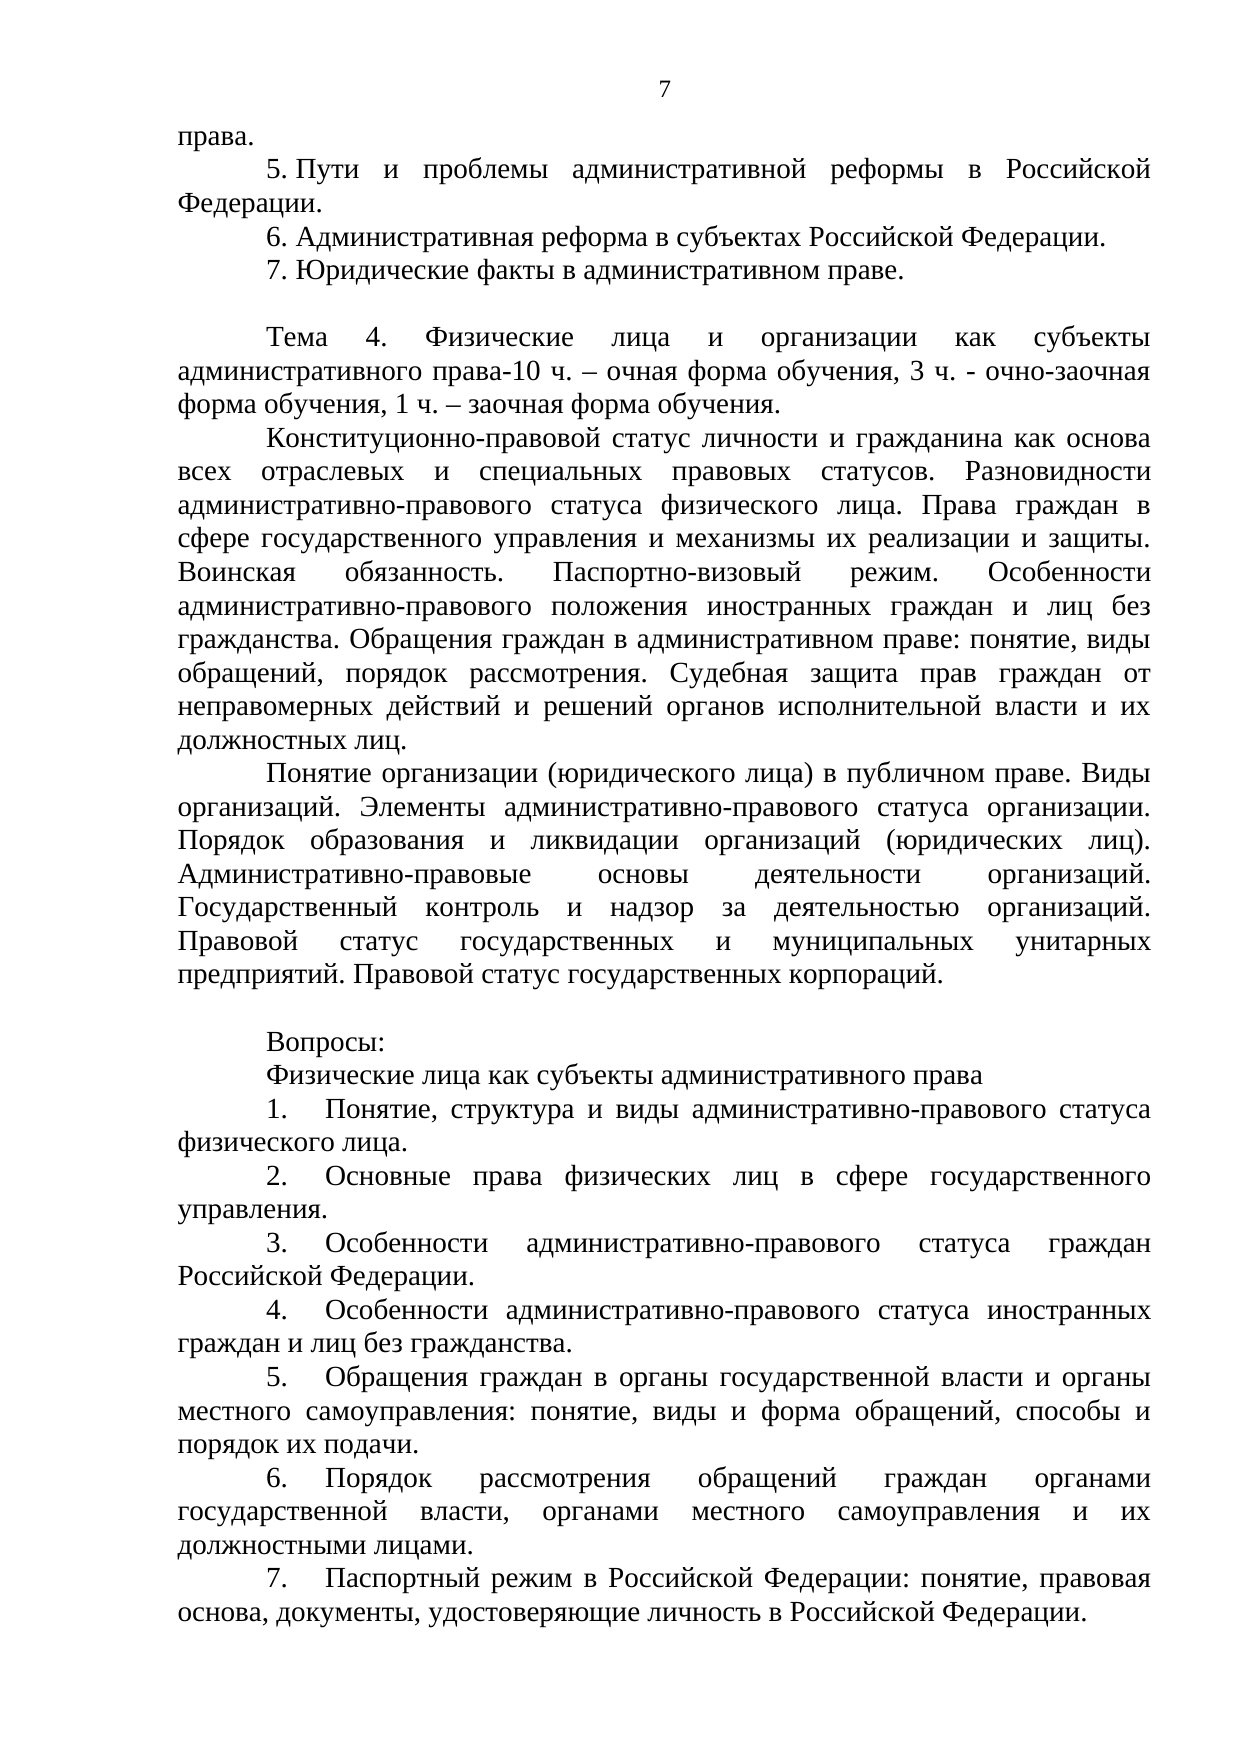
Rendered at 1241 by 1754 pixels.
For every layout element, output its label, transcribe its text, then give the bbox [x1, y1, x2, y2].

list Основные права физических лиц в сфере государственного управления. [177, 1158, 1152, 1225]
list Порядок рассмотрения обращений граждан органами государственной власти, органами местного самоуправления и их должностными лицами. [177, 1460, 1152, 1560]
list Особенности административно-правового статуса граждан Российской Федерации. [177, 1225, 1152, 1292]
list Пути и проблемы административной реформы в Российской Федерации. [177, 152, 1152, 219]
list Юридические факты в административном праве. [177, 252, 1152, 286]
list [177, 118, 1152, 152]
text Тема 4. Физические лица и организации как субъекты административного права-10 ч. – очная форма обучения, 3 ч. - очно-заочная форма обучения, 1 ч. – заочная форма обучения. [177, 319, 1152, 420]
list Понятие, структура и виды административно-правового статуса физического лица. [177, 1091, 1152, 1158]
text Понятие организации (юридического лица) в публичном праве. Виды организаций. Элементы административно-правового статуса организации. Порядок образования и ликвидации организаций (юридических лиц). Административно-правовые основы деятельности организаций. Государственный контроль и надзор за деятельностью организаций. Правовой статус государственных и муниципальных унитарных предприятий. Правовой статус государственных корпораций. [177, 755, 1152, 990]
text Конституционно-правовой статус личности и гражданина как основа всех отраслевых и специальных правовых статусов. Разновидности административно-правового статуса физического лица. Права граждан в сфере государственного управления и механизмы их реализации и защиты. Воинская обязанность. Паспортно-визовый режим. Особенности административно-правового положения иностранных граждан и лиц без гражданства. Обращения граждан в административном праве: понятие, виды обращений, порядок рассмотрения. Судебная защита прав граждан от неправомерных действий и решений органов исполнительной власти и их должностных лиц. [177, 420, 1152, 755]
list Обращения граждан в органы государственной власти и органы местного самоуправления: понятие, виды и форма обращений, способы и порядок их подачи. [177, 1359, 1152, 1460]
list Административная реформа в субъектах Российской Федерации. [177, 219, 1152, 252]
text Физические лица как субъекты административного права [177, 1057, 1152, 1091]
list Паспортный режим в Российской Федерации: понятие, правовая основа, документы, удостоверяющие личность в Российской Федерации. [177, 1560, 1152, 1627]
list Особенности административно-правового статуса иностранных граждан и лиц без гражданства. [177, 1292, 1152, 1359]
text Вопросы: [177, 1024, 1152, 1057]
